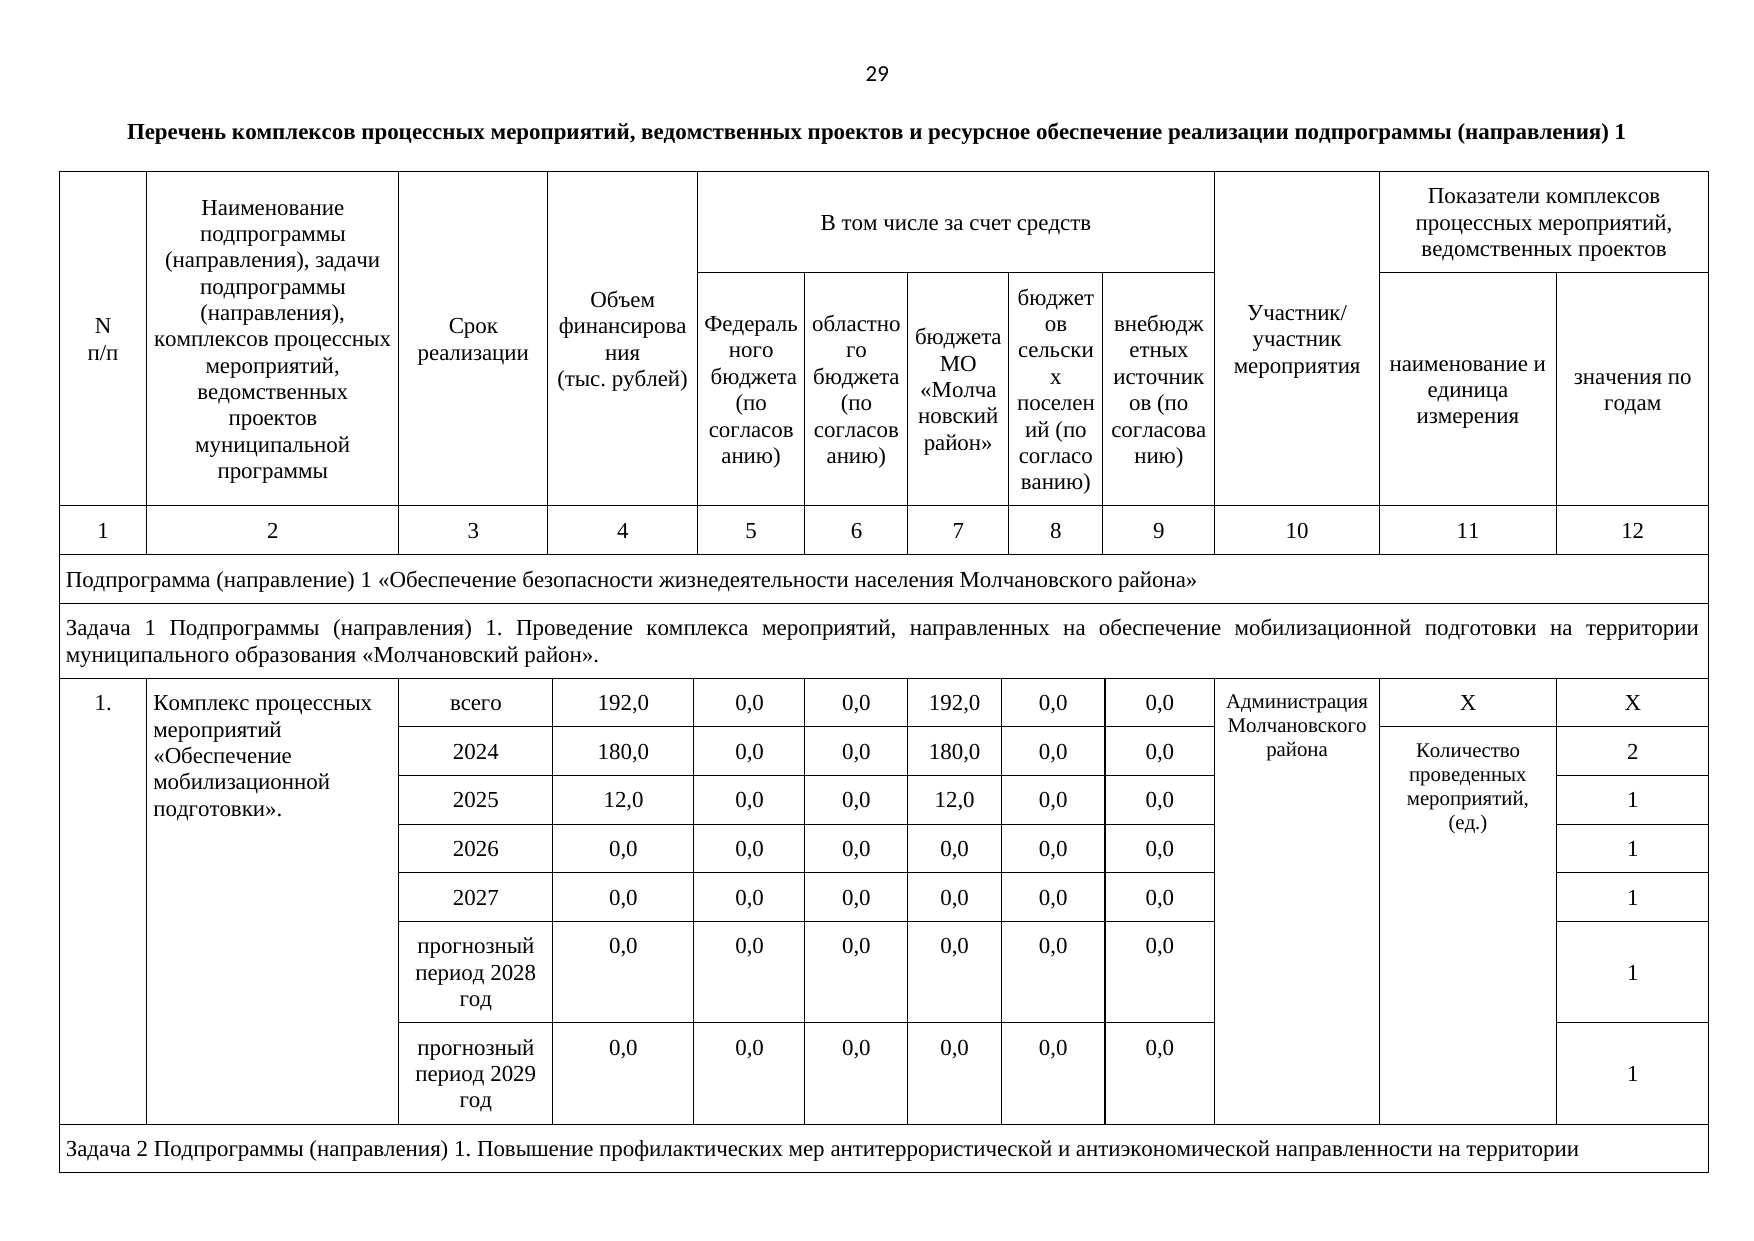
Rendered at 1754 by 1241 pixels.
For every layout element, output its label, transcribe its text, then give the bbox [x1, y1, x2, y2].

table_cell 0,0 [1106, 922, 1214, 1022]
table_cell 0,0 [1002, 1023, 1104, 1123]
table_cell 2025 [399, 776, 552, 823]
table_cell 0,0 [1002, 873, 1104, 921]
table_cell 0,0 [553, 922, 693, 1022]
table_cell 12,0 [908, 776, 1001, 823]
table_cell 1 [1557, 776, 1708, 823]
table_cell Федерального бюджета (по согласованию) [698, 273, 804, 505]
table_cell 0,0 [1002, 776, 1104, 823]
table_cell Количество проведенных мероприятий, (ед.) [1380, 727, 1556, 1123]
table_cell 0,0 [805, 922, 907, 1022]
table_cell 0,0 [805, 1023, 907, 1123]
table_cell 0,0 [694, 1023, 804, 1123]
table_cell 0,0 [1106, 727, 1214, 775]
table_cell 0,0 [1002, 727, 1104, 775]
table_header Показатели комплексов процессных мероприятий, ведомственных проектов [1380, 172, 1708, 272]
table_header N п/п [60, 172, 146, 505]
table_cell 0,0 [694, 825, 804, 872]
table_cell 2 [1557, 727, 1708, 775]
table_cell 12 [1557, 506, 1708, 554]
table_cell областного бюджета (по согласованию) [805, 273, 907, 505]
table_cell 180,0 [908, 727, 1001, 775]
table_cell 10 [1215, 506, 1379, 554]
table_cell внебюджетных источников (по согласованию) [1103, 273, 1214, 505]
table_cell 2026 [399, 825, 552, 872]
table_cell 180,0 [553, 727, 693, 775]
table_cell бюджетов сельских поселений (по согласованию) [1009, 273, 1102, 505]
table_cell 6 [805, 506, 907, 554]
table_cell всего [399, 679, 552, 726]
table_cell Комплекс процессных мероприятий «Обеспечение мобилизационной подготовки». [147, 679, 398, 1123]
table_cell 0,0 [805, 679, 907, 726]
table_cell 7 [908, 506, 1008, 554]
table_cell 0,0 [805, 873, 907, 921]
table_cell 1. [60, 679, 146, 1123]
table_cell 12,0 [553, 776, 693, 823]
table_cell наименование и единица измерения [1380, 273, 1556, 505]
table_cell Администрация Молчановского района [1215, 679, 1379, 1123]
table_cell 3 [399, 506, 547, 554]
table_cell 1 [1557, 922, 1708, 1022]
table_cell Х [1380, 679, 1556, 726]
table_cell 0,0 [694, 727, 804, 775]
table_cell 0,0 [553, 1023, 693, 1123]
text Перечень комплексов процессных мероприятий, ведомственных проектов и ресурсное обеспечение реализации подпрограммы (направления) 1 [118, 118, 1636, 144]
table_header Объем финансирования (тыс. рублей) [548, 172, 697, 505]
table_cell 1 [1557, 825, 1708, 872]
table_header Срок реализации [399, 172, 547, 505]
table_cell 0,0 [1106, 679, 1214, 726]
table_cell 0,0 [805, 727, 907, 775]
table_cell прогнозный период 2028 год [399, 922, 552, 1022]
table_cell 0,0 [1106, 1023, 1214, 1123]
table_cell 11 [1380, 506, 1556, 554]
table_cell 0,0 [1106, 825, 1214, 872]
table_cell 5 [698, 506, 804, 554]
table_cell прогнозный период 2029 год [399, 1023, 552, 1123]
table_cell 1 [60, 506, 146, 554]
table_cell 0,0 [694, 873, 804, 921]
table_cell 0,0 [805, 825, 907, 872]
table_cell 192,0 [908, 679, 1001, 726]
table_cell Подпрограмма (направление) 1 «Обеспечение безопасности жизнедеятельности населения Молчановского района» [60, 555, 1708, 603]
table_cell 0,0 [694, 679, 804, 726]
table_cell 4 [548, 506, 697, 554]
table_header Наименование подпрограммы (направления), задачи подпрограммы (направления), комплексов процессных мероприятий, ведомственных проектов муниципальной программы [147, 172, 398, 505]
table_cell 1 [1557, 873, 1708, 921]
table_header В том числе за счет средств [698, 172, 1214, 272]
table_header Участник/ участник мероприятия [1215, 172, 1379, 505]
table_cell 0,0 [553, 825, 693, 872]
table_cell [60, 1125, 1708, 1172]
table_cell 0,0 [1106, 776, 1214, 823]
table_cell 0,0 [1002, 825, 1104, 872]
table_cell 9 [1103, 506, 1214, 554]
table_cell бюджета МО «Молчановский район» [908, 273, 1008, 505]
table_cell 0,0 [805, 776, 907, 823]
table_cell Задача 1 Подпрограммы (направления) 1. Проведение комплекса мероприятий, направленных на обеспечение мобилизационной подготовки на территории муниципального образования «Молчановский район». [60, 604, 1708, 678]
table_cell 2024 [399, 727, 552, 775]
table_cell 0,0 [908, 873, 1001, 921]
table_cell 0,0 [694, 922, 804, 1022]
table_cell значения по годам [1557, 273, 1708, 505]
table_cell 1 [1557, 1023, 1708, 1123]
table_cell 0,0 [908, 825, 1001, 872]
table_cell 0,0 [908, 1023, 1001, 1123]
table_cell 8 [1009, 506, 1102, 554]
table_cell 0,0 [553, 873, 693, 921]
table_cell 0,0 [1106, 873, 1214, 921]
table_cell 2 [147, 506, 398, 554]
table_cell Х [1557, 679, 1708, 726]
table_cell 2027 [399, 873, 552, 921]
table_cell 192,0 [553, 679, 693, 726]
table_cell 0,0 [1002, 922, 1104, 1022]
table_cell 0,0 [694, 776, 804, 823]
table_cell 0,0 [908, 922, 1001, 1022]
table_cell 0,0 [1002, 679, 1104, 726]
